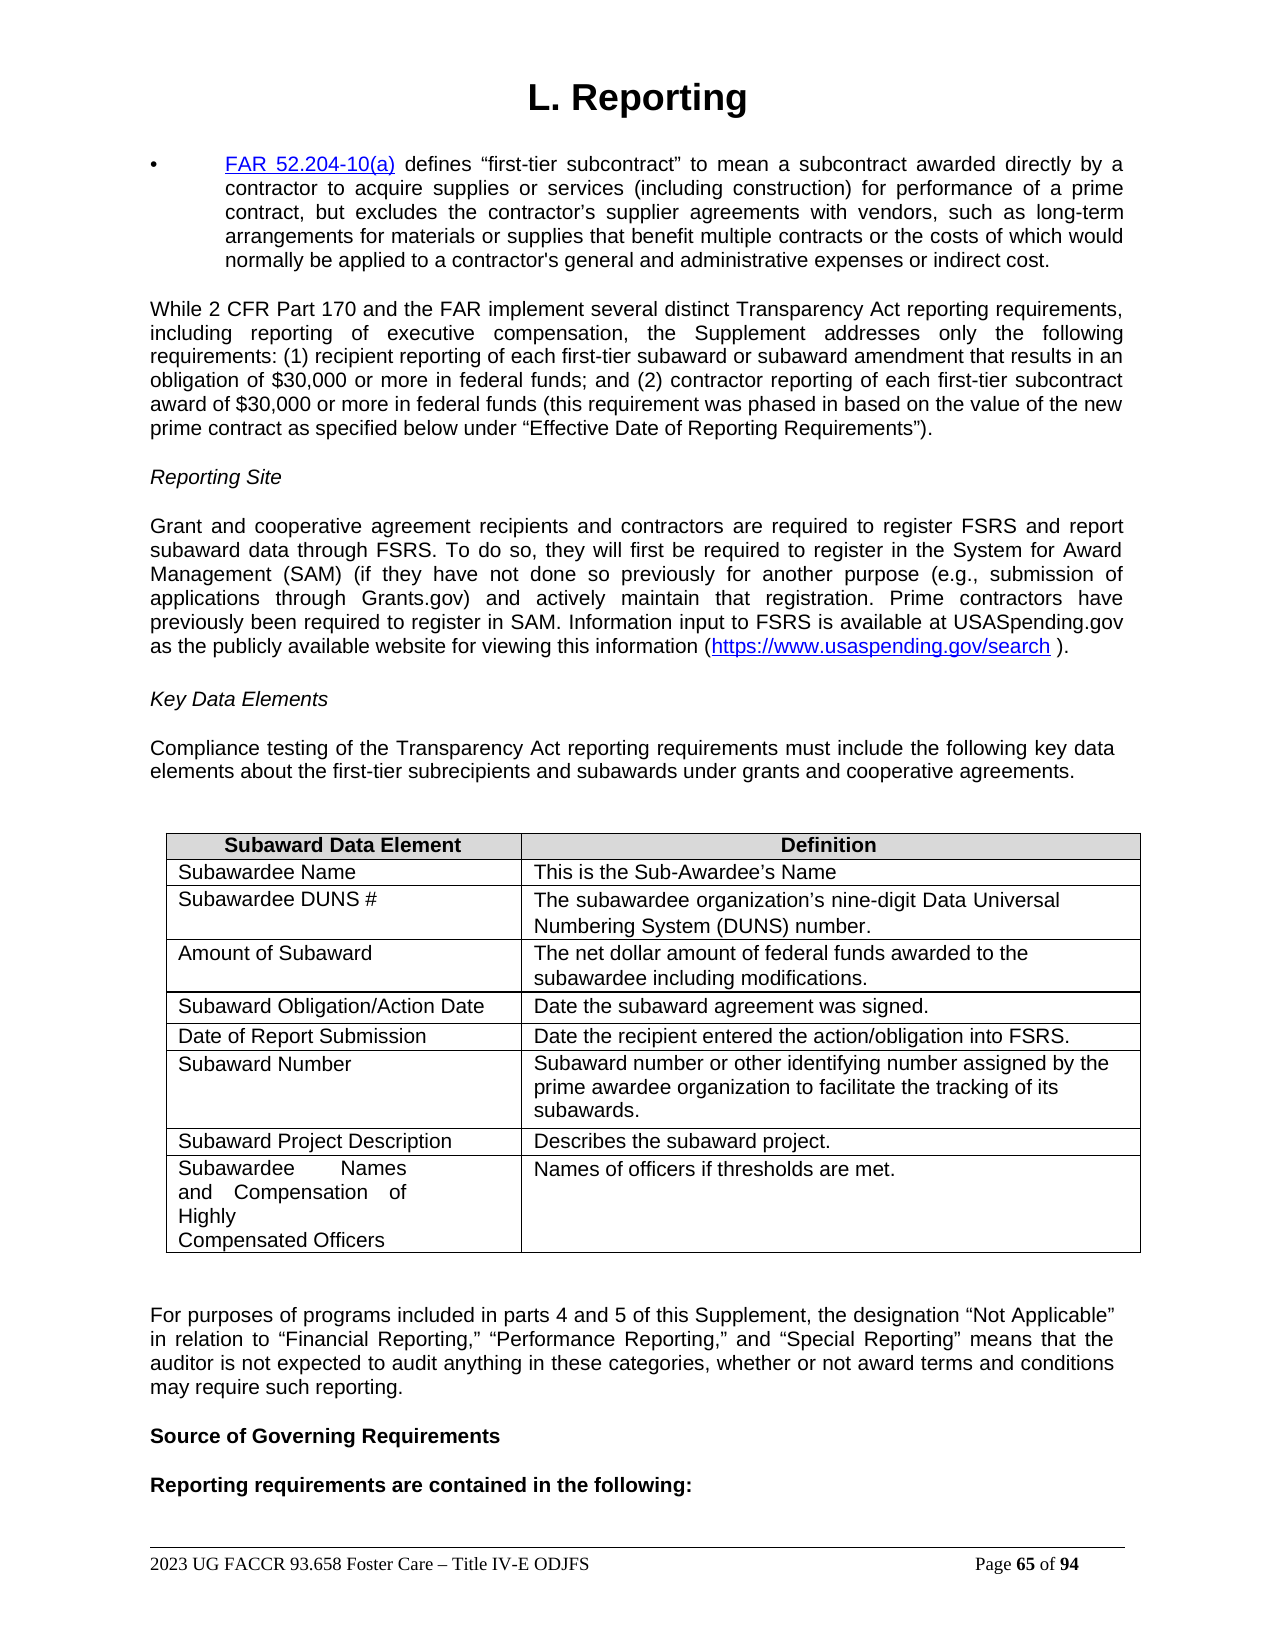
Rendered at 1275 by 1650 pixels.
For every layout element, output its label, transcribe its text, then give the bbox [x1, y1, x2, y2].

table_cell Date the subaward agreement was signed. [522, 993, 1140, 1023]
table_cell The subawardee organization’s nine-digit Data Universal Numbering System (DUNS) number. [522, 886, 1140, 939]
table_cell Subaward Project Description [167, 1129, 521, 1155]
table_cell Date of Report Submission [167, 1024, 521, 1049]
table_cell This is the Sub-Awardee’s Name [522, 860, 1140, 885]
table_cell Describes the subaward project. [522, 1129, 1140, 1155]
table_header Subaward Data Element [167, 834, 521, 859]
table_cell The net dollar amount of federal funds awarded to the subawardee including modifications. [522, 940, 1140, 991]
table_cell Subaward number or other identifying number assigned by the prime awardee organization to facilitate the tracking of its subawards. [522, 1051, 1140, 1128]
text Reporting Site [150, 463, 1125, 489]
text For purposes of programs included in parts 4 and 5 of this Supplement, the designation “Not Applicable” in relation to “Financial Reporting,” “Performance Reporting,” and “Special Reporting” means that the auditor is not expected to audit anything in these categories, whether or not award terms and conditions may require such reporting. [150, 1303, 1116, 1399]
table_cell Subawardee Names and Compensation of Highly Compensated Officers [167, 1156, 521, 1252]
table_cell Amount of Subaward [167, 940, 521, 991]
text • FAR 52.204-10(a) defines “first-tier subcontract” to mean a subcontract awarded directly by a contractor to acquire supplies or services (including construction) for performance of a prime contract, but excludes the contractor’s supplier agreements with vendors, such as long-term arrangements for materials or supplies that benefit multiple contracts or the costs of which would normally be applied to a contractor's general and administrative expenses or indirect cost. [150, 152, 1125, 271]
table_cell Subaward Number [167, 1051, 521, 1128]
table_cell Date the recipient entered the action/obligation into FSRS. [522, 1024, 1140, 1049]
text Grant and cooperative agreement recipients and contractors are required to register FSRS and report subaward data through FSRS. To do so, they will first be required to register in the System for Award Management (SAM) (if they have not done so previously for another purpose (e.g., submission of applications through Grants.gov) and actively maintain that registration. Prime contractors have previously been required to register in SAM. Information input to FSRS is available at USASpending.gov as the publicly available website for viewing this information (https://www.usaspending.gov/search ). [150, 512, 1125, 660]
table_cell Names of officers if thresholds are met. [522, 1156, 1140, 1252]
table_cell Subawardee Name [167, 860, 521, 885]
text Key Data Elements [150, 686, 1125, 710]
text While 2 CFR Part 170 and the FAR implement several distinct Transparency Act reporting requirements, including reporting of executive compensation, the Supplement addresses only the following requirements: (1) recipient reporting of each first-tier subaward or subaward amendment that results in an obligation of $30,000 or more in federal funds; and (2) contractor reporting of each first-tier subcontract award of $30,000 or more in federal funds (this requirement was phased in based on the value of the new prime contract as specified below under “Effective Date of Reporting Requirements”). [150, 295, 1125, 440]
table_header Definition [522, 834, 1140, 859]
table_cell Subawardee DUNS # [167, 886, 521, 939]
text Compliance testing of the Transparency Act reporting requirements must include the following key data elements about the first-tier subrecipients and subawards under grants and cooperative agreements. [150, 735, 1116, 783]
text Reporting requirements are contained in the following: [150, 1473, 1125, 1497]
table_cell Subaward Obligation/Action Date [167, 993, 521, 1023]
text Source of Governing Requirements [150, 1424, 1125, 1448]
